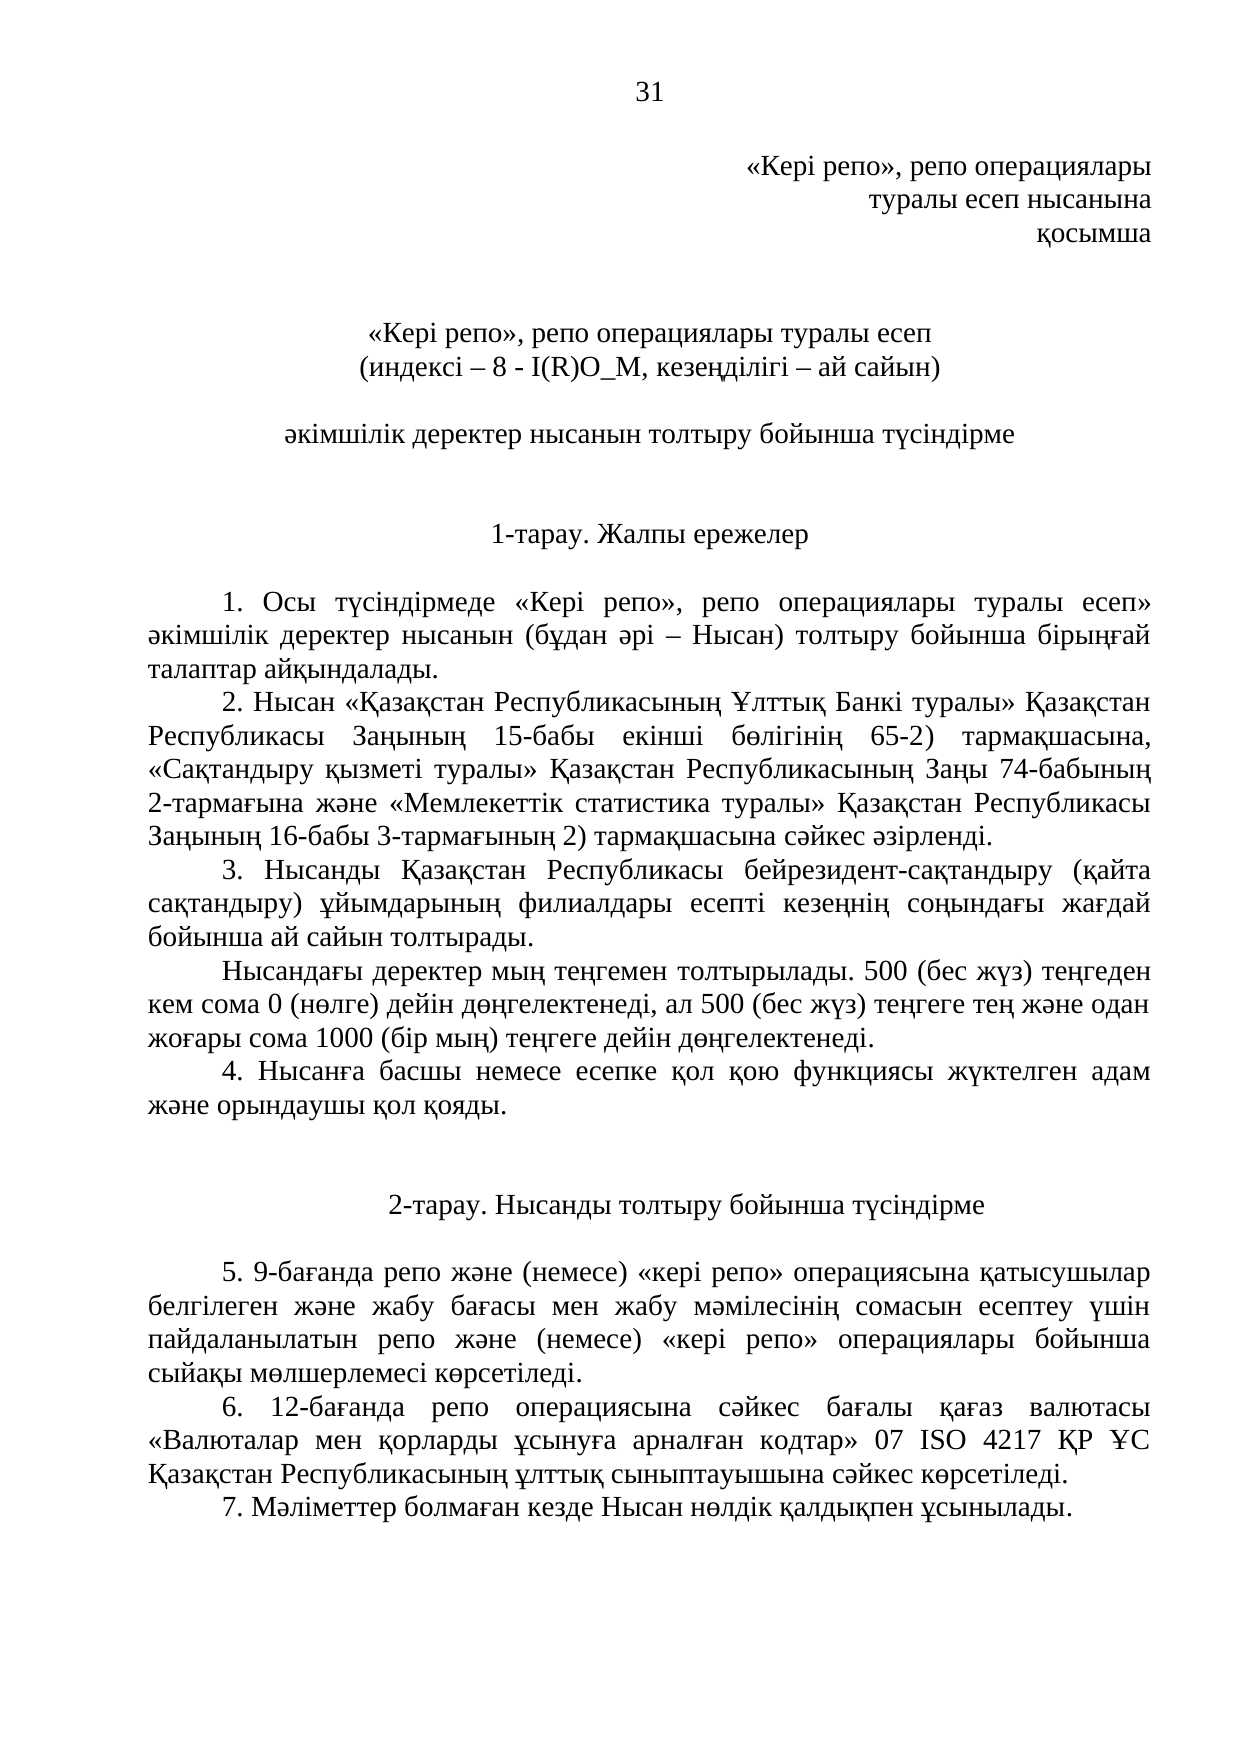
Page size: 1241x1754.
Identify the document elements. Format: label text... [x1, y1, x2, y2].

text «Кері репо», репо операциялары туралы есеп [148, 315, 1152, 349]
text 1-тарау. Жалпы ережелер [148, 517, 1152, 550]
text 5. 9-бағанда репо және (немесе) «кері репо» операциясына қатысушылар белгілеген және жабу бағасы мен жабу мәмілесінің сомасын есептеу үшін пайдаланылатын репо және (немесе) «кері репо» операциялары бойынша сыйақы мөлшерлемесі көрсетіледі. [148, 1254, 1152, 1389]
text 7. Мәліметтер болмаған кезде Нысан нөлдік қалдықпен ұсынылады. [148, 1489, 1152, 1523]
text туралы есеп нысанына [148, 181, 1152, 215]
text қосымша [148, 215, 1152, 248]
text 3. Нысанды Қазақстан Республикасы бейрезидент-сақтандыру (қайта сақтандыру) ұйымдарының филиалдары есепті кезеңнің соңындағы жағдай бойынша ай сайын толтырады. [148, 852, 1152, 953]
text 6. 12-бағанда репо операциясына сәйкес бағалы қағаз валютасы «Валюталар мен қорларды ұсынуға арналған кодтар» 07 ISO 4217 ҚР ҰС Қазақстан Республикасының ұлттық сыныптауышына сәйкес көрсетіледі. [148, 1389, 1152, 1489]
text 2-тарау. Нысанды толтыру бойынша түсіндірме [148, 1187, 1152, 1221]
text (индексі – 8 - I(R)O_M, кезеңділігі – ай сайын) [148, 349, 1152, 382]
text әкімшілік деректер нысанын толтыру бойынша түсіндірме [148, 416, 1152, 449]
text Нысандағы деректер мың теңгемен толтырылады. 500 (бес жүз) теңгеден кем сома 0 (нөлге) дейін дөңгелектенеді, ал 500 (бес жүз) теңгеге тең және одан жоғары сома 1000 (бір мың) теңгеге дейін дөңгелектенеді. [148, 953, 1152, 1053]
text 4. Нысанға басшы немесе есепке қол қою функциясы жүктелген адам және орындаушы қол қояды. [148, 1053, 1152, 1120]
text «Кері репо», репо операциялары [148, 148, 1152, 181]
text 2. Нысан «Қазақстан Республикасының Ұлттық Банкі туралы» Қазақстан Республикасы Заңының 15-бабы екінші бөлігінің 65-2) тармақшасына, «Сақтандыру қызметі туралы» Қазақстан Республикасының Заңы 74-бабының 2-тармағына және «Мемлекеттік статистика туралы» Қазақстан Республикасы Заңының 16-бабы 3-тармағының 2) тармақшасына сәйкес әзірленді. [148, 684, 1152, 852]
text 1. Осы түсіндірмеде «Кері репо», репо операциялары туралы есеп» әкімшілік деректер нысанын (бұдан әрі – Нысан) толтыру бойынша бірыңғай талаптар айқындалады. [148, 584, 1152, 684]
